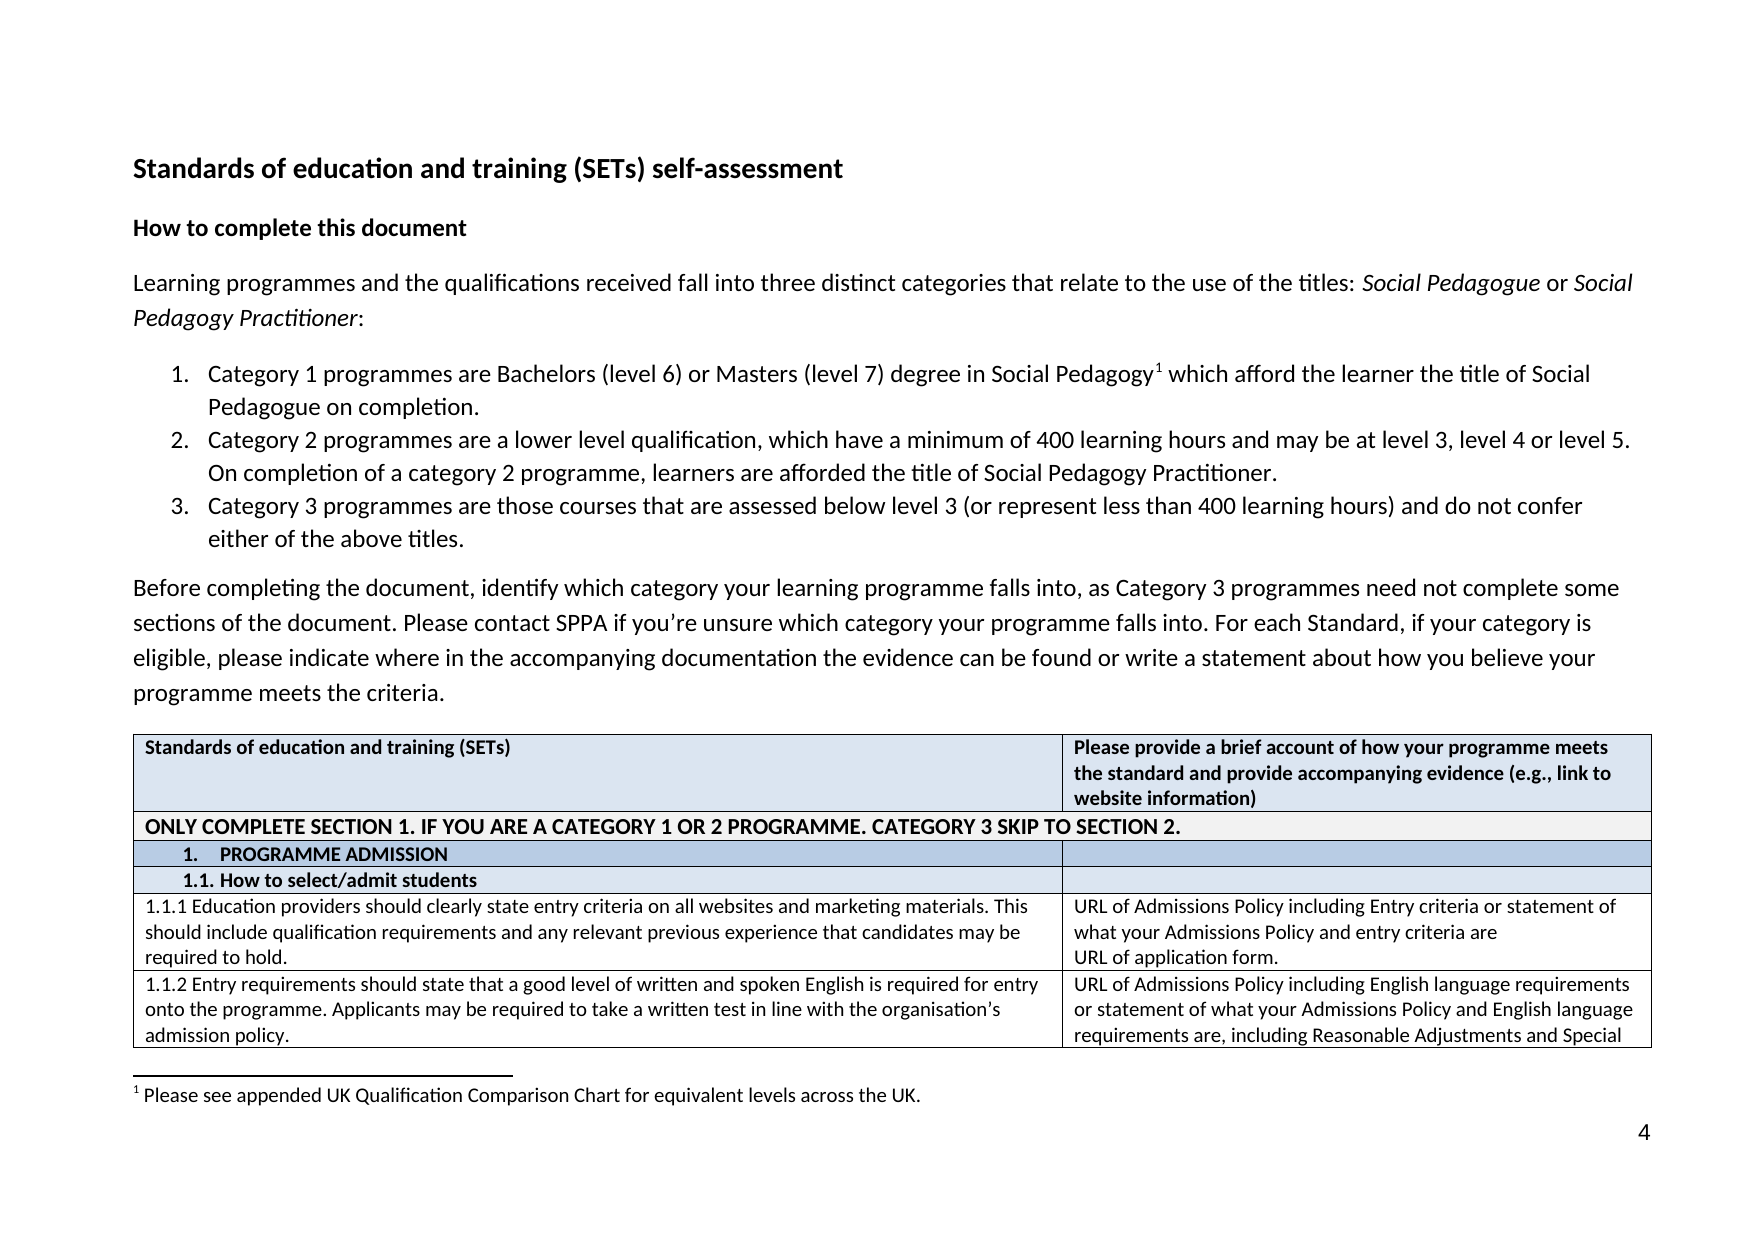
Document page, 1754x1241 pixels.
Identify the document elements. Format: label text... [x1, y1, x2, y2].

table_cell How to select/admit students [134, 867, 1062, 893]
text How to complete this document [133, 212, 1651, 242]
table_cell PROGRAMME ADMISSION [134, 841, 1062, 866]
list Category 3 programmes are those courses that are assessed below level 3 (or represent less than 400 learning hours) and do not confer either of the above titles. [170, 490, 1651, 553]
text Learning programmes and the qualifications received fall into three distinct categories that relate to the use of the titles: Social Pedagogue or Social Pedagogy Practitioner: [133, 268, 1651, 333]
table_cell URL of Admissions Policy including Entry criteria or statement of what your Admissions Policy and entry criteria are URL of application form. [1063, 894, 1651, 970]
list Category 1 programmes are Bachelors (level 6) or Masters (level 7) degree in Social Pedagogy which afford the learner the title of Social Pedagogue on completion. [170, 358, 1651, 422]
table_cell [1063, 841, 1651, 866]
table_header Please provide a brief account of how your programme meets the standard and provide accompanying evidence (e.g., link to website information) [1063, 735, 1651, 811]
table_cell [134, 971, 1062, 1047]
table_cell 1.1.1 Education providers should clearly state entry criteria on all websites and marketing materials. This should include qualification requirements and any relevant previous experience that candidates may be required to hold. [134, 894, 1062, 970]
list Category 2 programmes are a lower level qualification, which have a minimum of 400 learning hours and may be at level 3, level 4 or level 5. On completion of a category 2 programme, learners are afforded the title of Social Pedagogy Practitioner. [170, 424, 1651, 488]
table_header Standards of education and training (SETs) [134, 735, 1062, 811]
text Standards of education and training (SETs) self-assessment [133, 150, 1651, 186]
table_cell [1063, 971, 1651, 1047]
table_cell [1063, 867, 1651, 893]
text Before completing the document, identify which category your learning programme falls into, as Category 3 programmes need not complete some sections of the document. Please contact SPPA if you’re unsure which category your programme falls into. For each Standard, if your category is eligible, please indicate where in the accompanying documentation the evidence can be found or write a statement about how you believe your programme meets the criteria. [133, 573, 1651, 708]
table_cell ONLY COMPLETE SECTION 1. IF YOU ARE A CATEGORY 1 OR 2 PROGRAMME. CATEGORY 3 SKIP TO SECTION 2. [134, 812, 1651, 840]
